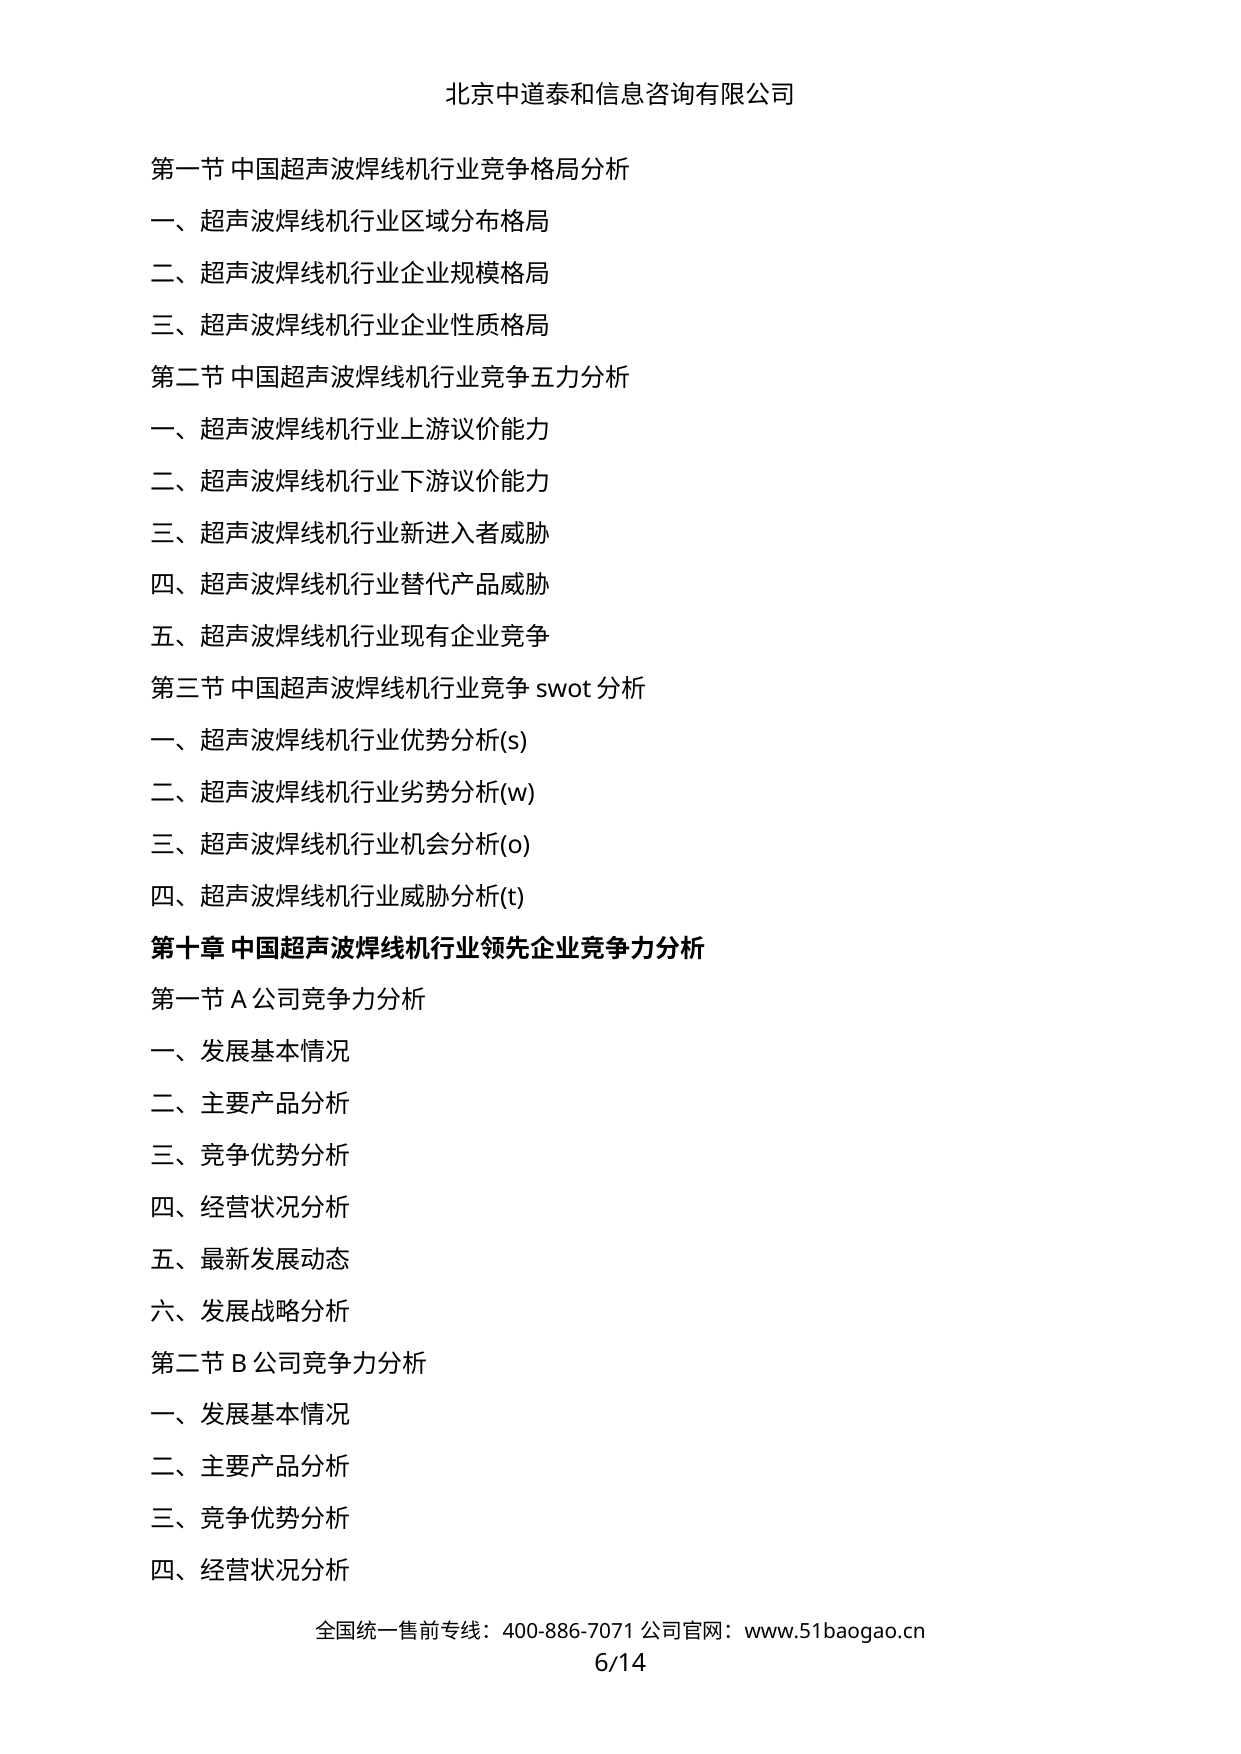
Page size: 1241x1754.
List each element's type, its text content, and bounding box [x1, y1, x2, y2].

text 二、超声波焊线机行业劣势分析(w) [150, 772, 1090, 809]
text 第三节 中国超声波焊线机行业竞争swot分析 [150, 669, 1090, 705]
text 一、发展基本情况 [150, 1395, 1090, 1431]
text 五、最新发展动态 [150, 1239, 1090, 1276]
text 二、主要产品分析 [150, 1447, 1090, 1483]
text 三、超声波焊线机行业新进入者威胁 [150, 513, 1090, 549]
text 一、发展基本情况 [150, 1032, 1090, 1068]
text 一、超声波焊线机行业上游议价能力 [150, 409, 1090, 446]
text 第十章 中国超声波焊线机行业领先企业竞争力分析 [150, 928, 1090, 964]
text 一、超声波焊线机行业区域分布格局 [150, 202, 1090, 238]
text 第二节 B公司竞争力分析 [150, 1343, 1090, 1379]
text 第二节 中国超声波焊线机行业竞争五力分析 [150, 357, 1090, 394]
text 三、超声波焊线机行业企业性质格局 [150, 306, 1090, 342]
text 四、经营状况分析 [150, 1551, 1090, 1587]
text 一、超声波焊线机行业优势分析(s) [150, 721, 1090, 757]
text 四、经营状况分析 [150, 1187, 1090, 1224]
text 二、超声波焊线机行业企业规模格局 [150, 254, 1090, 290]
text 第一节 A公司竞争力分析 [150, 980, 1090, 1016]
text 三、竞争优势分析 [150, 1136, 1090, 1172]
text 第一节 中国超声波焊线机行业竞争格局分析 [150, 150, 1090, 186]
text 五、超声波焊线机行业现有企业竞争 [150, 617, 1090, 653]
text 三、超声波焊线机行业机会分析(o) [150, 824, 1090, 861]
text 四、超声波焊线机行业威胁分析(t) [150, 876, 1090, 912]
text 二、主要产品分析 [150, 1084, 1090, 1120]
text 三、竞争优势分析 [150, 1499, 1090, 1535]
text 二、超声波焊线机行业下游议价能力 [150, 461, 1090, 497]
text 四、超声波焊线机行业替代产品威胁 [150, 565, 1090, 601]
text 六、发展战略分析 [150, 1291, 1090, 1327]
